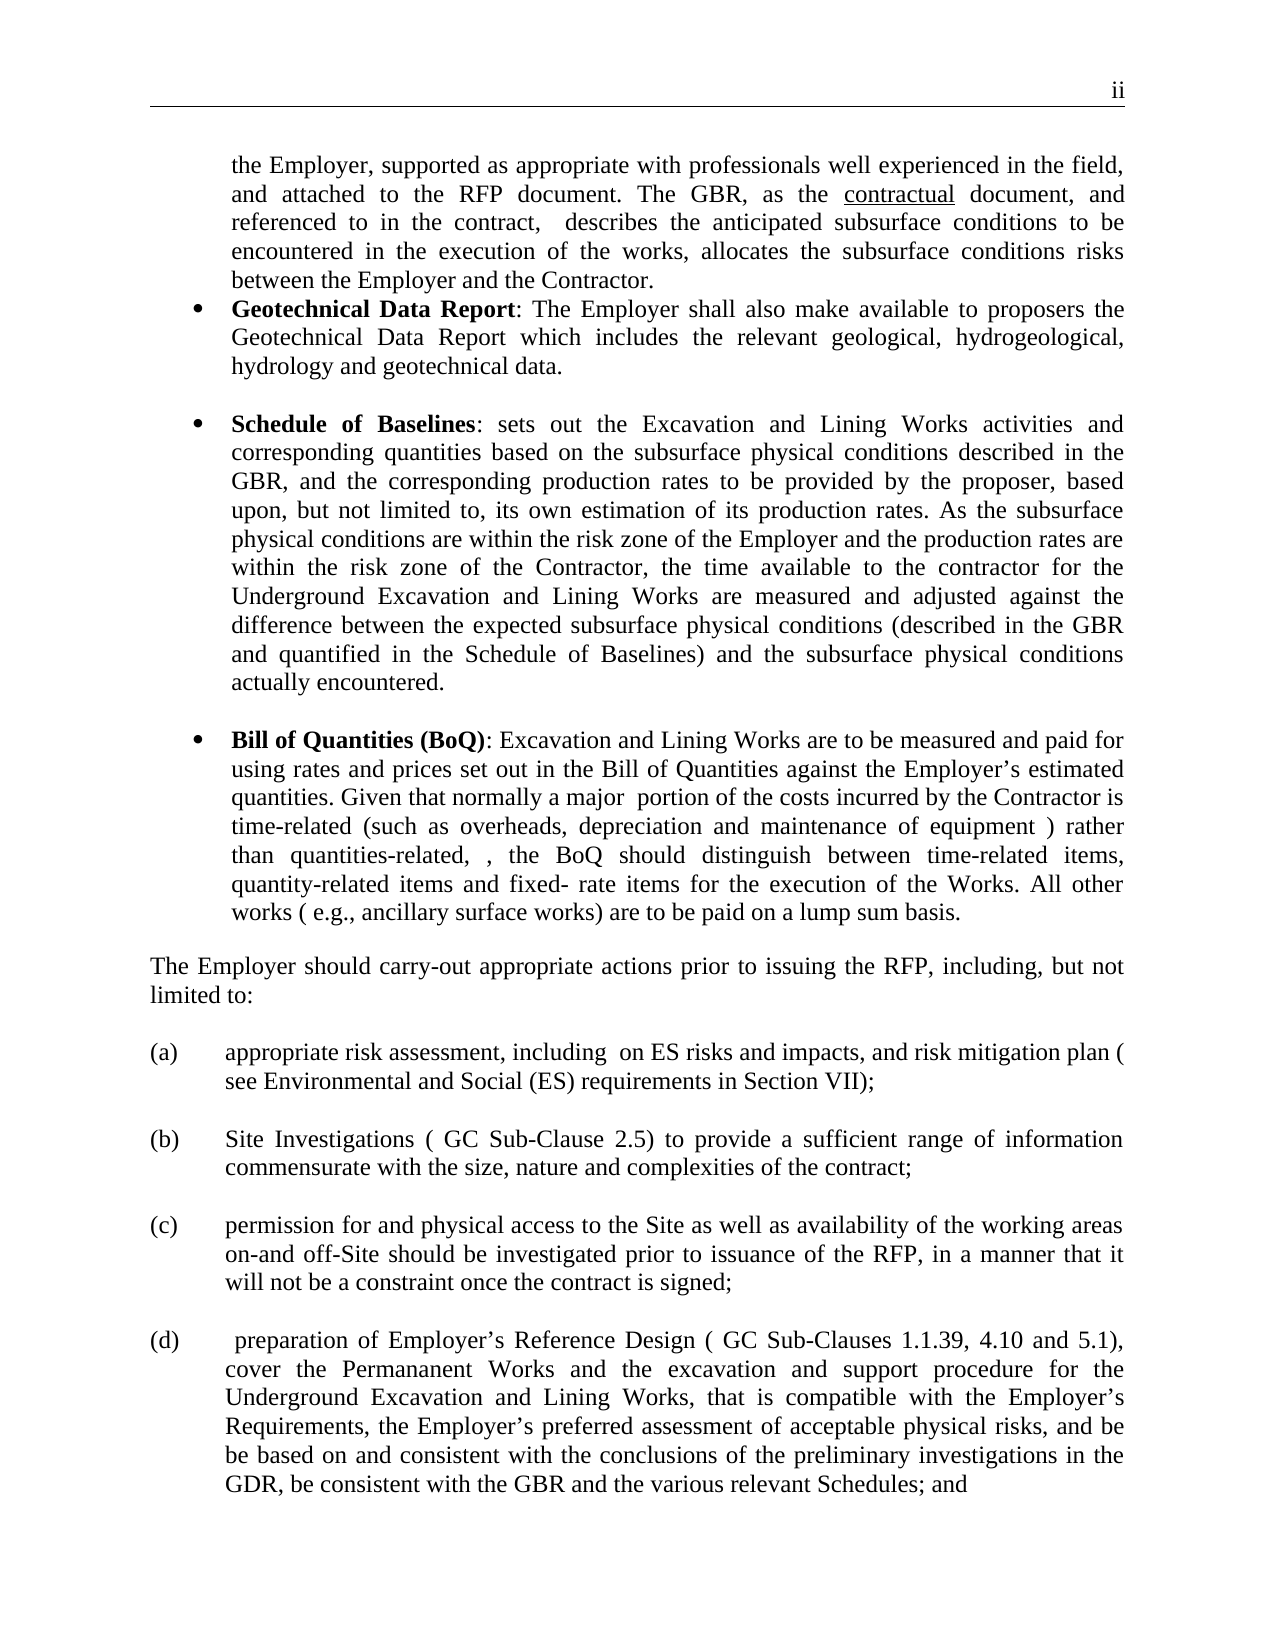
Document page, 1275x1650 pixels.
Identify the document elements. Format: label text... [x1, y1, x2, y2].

list permission for and physical access to the Site as well as availability of the working areas on-and off-Site should be investigated prior to issuance of the RFP, in a manner that it will not be a constraint once the contract is signed; [150, 1210, 1125, 1296]
list appropriate risk assessment, including on ES risks and impacts, and risk mitigation plan ( see Environmental and Social (ES) requirements in Section VII); [150, 1037, 1125, 1095]
list preparation of Employer’s Reference Design ( GC Sub-Clauses 1.1.39, 4.10 and 5.1), cover the Permananent Works and the excavation and support procedure for the Underground Excavation and Lining Works, that is compatible with the Employer’s Requirements, the Employer’s preferred assessment of acceptable physical risks, and be be based on and consistent with the conclusions of the preliminary investigations in the GDR, be consistent with the GBR and the various relevant Schedules; and [150, 1325, 1125, 1497]
list Site Investigations ( GC Sub-Clause 2.5) to provide a sufficient range of information commensurate with the size, nature and complexities of the contract; [150, 1124, 1125, 1181]
list Geotechnical Data Report: The Employer shall also make available to proposers the Geotechnical Data Report which includes the relevant geological, hydrogeological, hydrology and geotechnical data. [193, 294, 1125, 380]
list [193, 150, 1125, 294]
text The Employer should carry-out appropriate actions prior to issuing the RFP, including, but not limited to: [150, 951, 1125, 1009]
list Schedule of Baselines: sets out the Excavation and Lining Works activities and corresponding quantities based on the subsurface physical conditions described in the GBR, and the corresponding production rates to be provided by the proposer, based upon, but not limited to, its own estimation of its production rates. As the subsurface physical conditions are within the risk zone of the Employer and the production rates are within the risk zone of the Contractor, the time available to the contractor for the Underground Excavation and Lining Works are measured and adjusted against the difference between the expected subsurface physical conditions (described in the GBR and quantified in the Schedule of Baselines) and the subsurface physical conditions actually encountered. [193, 409, 1125, 696]
list Bill of Quantities (BoQ): Excavation and Lining Works are to be measured and paid for using rates and prices set out in the Bill of Quantities against the Employer’s estimated quantities. Given that normally a major portion of the costs incurred by the Contractor is time-related (such as overheads, depreciation and maintenance of equipment ) rather than quantities-related, , the BoQ should distinguish between time-related items, quantity-related items and fixed- rate items for the execution of the Works. All other works ( e.g., ancillary surface works) are to be paid on a lump sum basis. [193, 725, 1125, 926]
